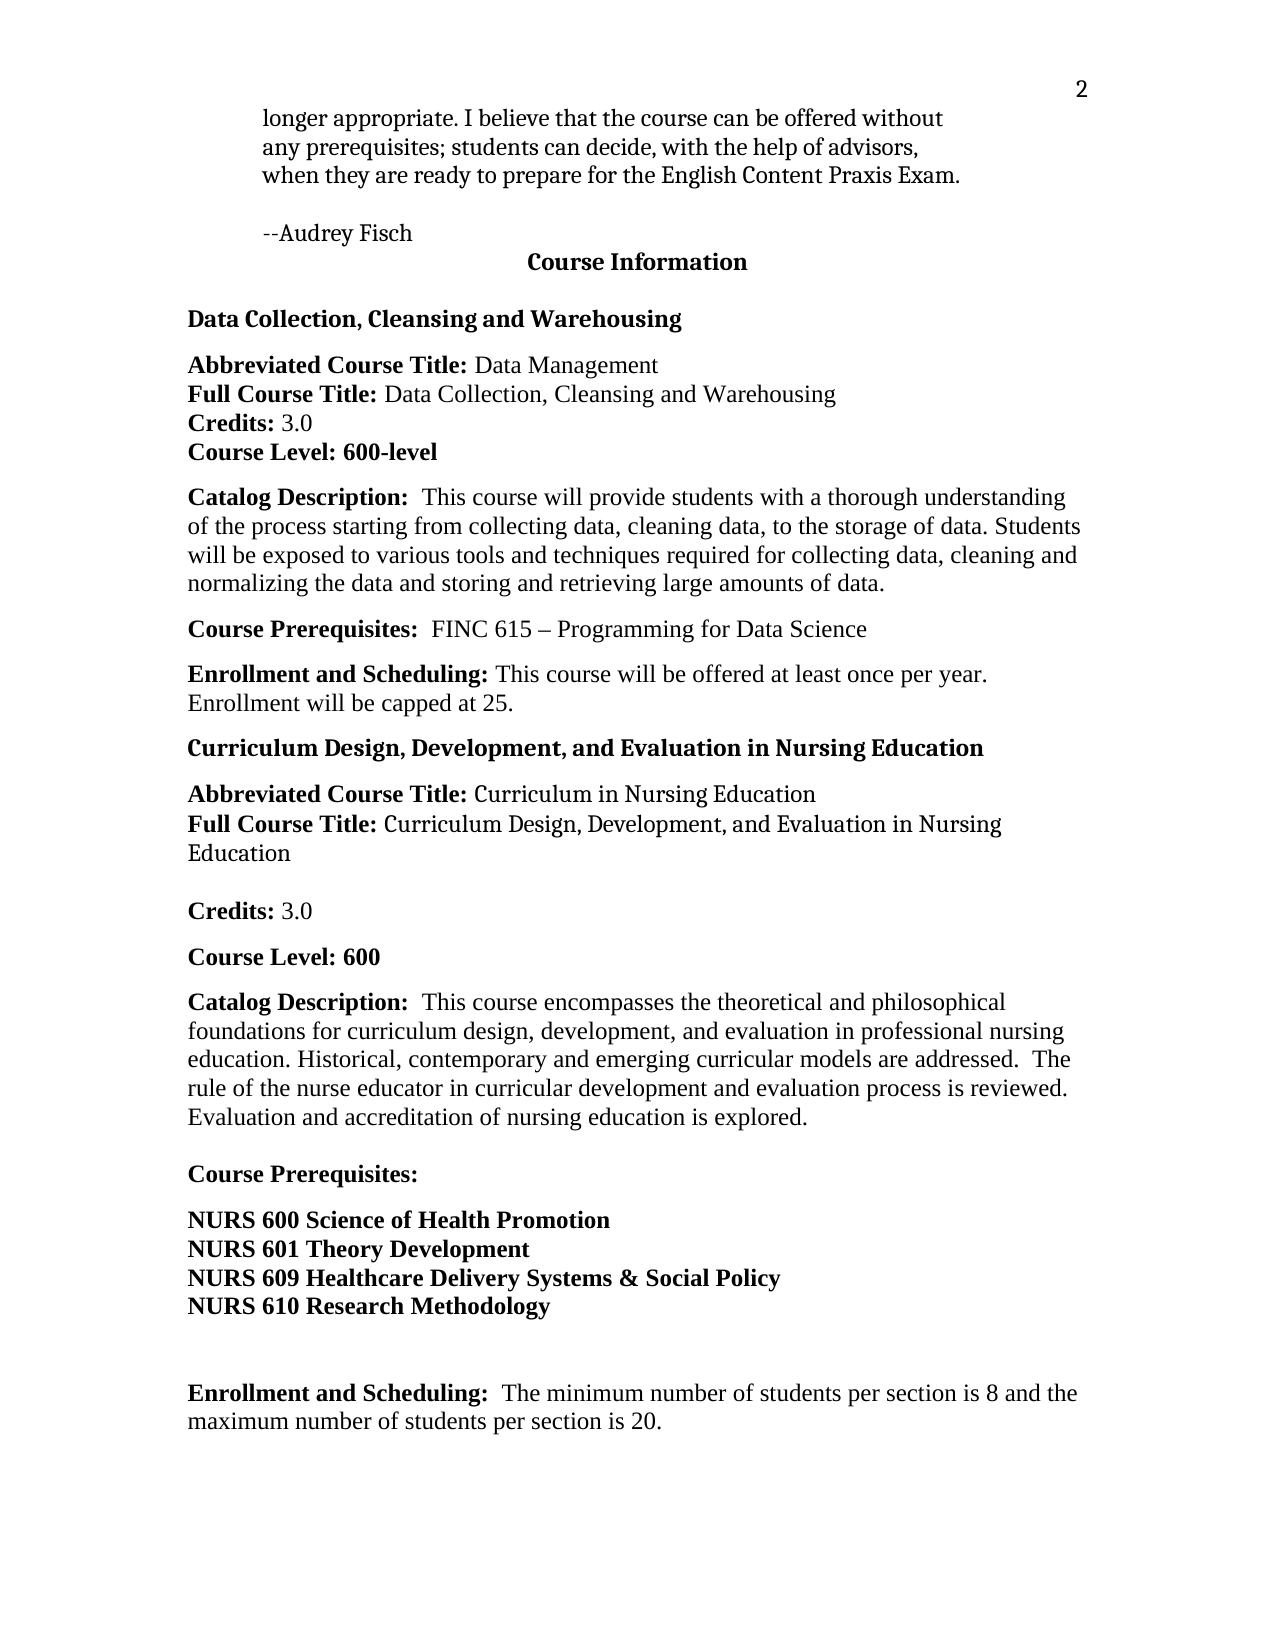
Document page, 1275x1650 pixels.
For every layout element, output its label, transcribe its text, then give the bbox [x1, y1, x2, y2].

text NURS 609 Healthcare Delivery Systems & Social Policy [187, 1263, 1087, 1291]
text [262, 104, 975, 190]
text Abbreviated Course Title: Curriculum in Nursing Education [187, 779, 1087, 809]
text --Audrey Fisch [262, 219, 975, 247]
text Full Course Title: Data Collection, Cleansing and Warehousing [187, 379, 1087, 408]
text Catalog Description: This course encompasses the theoretical and philosophical foundations for curriculum design, development, and evaluation in professional nursing education. Historical, contemporary and emerging curricular models are addressed. The rule of the nurse educator in curricular development and evaluation process is reviewed. Evaluation and accreditation of nursing education is explored. [187, 987, 1087, 1131]
text Course Information [187, 247, 1087, 276]
text NURS 600 Science of Health Promotion [187, 1205, 1087, 1234]
text Full Course Title: Curriculum Design, Development, and Evaluation in Nursing Education [187, 809, 1087, 867]
text Abbreviated Course Title: Data Management [187, 351, 1087, 379]
text Enrollment and Scheduling: The minimum number of students per section is 8 and the maximum number of students per section is 20. [187, 1378, 1087, 1435]
text NURS 610 Research Methodology [187, 1291, 1087, 1320]
text Course Level: 600-level [187, 437, 1087, 466]
text NURS 601 Theory Development [187, 1234, 1087, 1263]
text Course Level: 600 [187, 942, 1087, 970]
text Course Prerequisites: [187, 1159, 1087, 1188]
text Curriculum Design, Development, and Evaluation in Nursing Education [187, 734, 1087, 763]
text Credits: 3.0 [187, 408, 1087, 437]
text Data Collection, Cleansing and Warehousing [187, 305, 1087, 334]
text Credits: 3.0 [187, 896, 1087, 925]
text Enrollment and Scheduling: This course will be offered at least once per year. Enrollment will be capped at 25. [187, 659, 1087, 717]
text Course Prerequisites: FINC 615 – Programming for Data Science [187, 614, 1087, 643]
text Catalog Description: This course will provide students with a thorough understanding of the process starting from collecting data, cleaning data, to the storage of data. Students will be exposed to various tools and techniques required for collecting data, cleaning and normalizing the data and storing and retrieving large amounts of data. [187, 482, 1087, 597]
